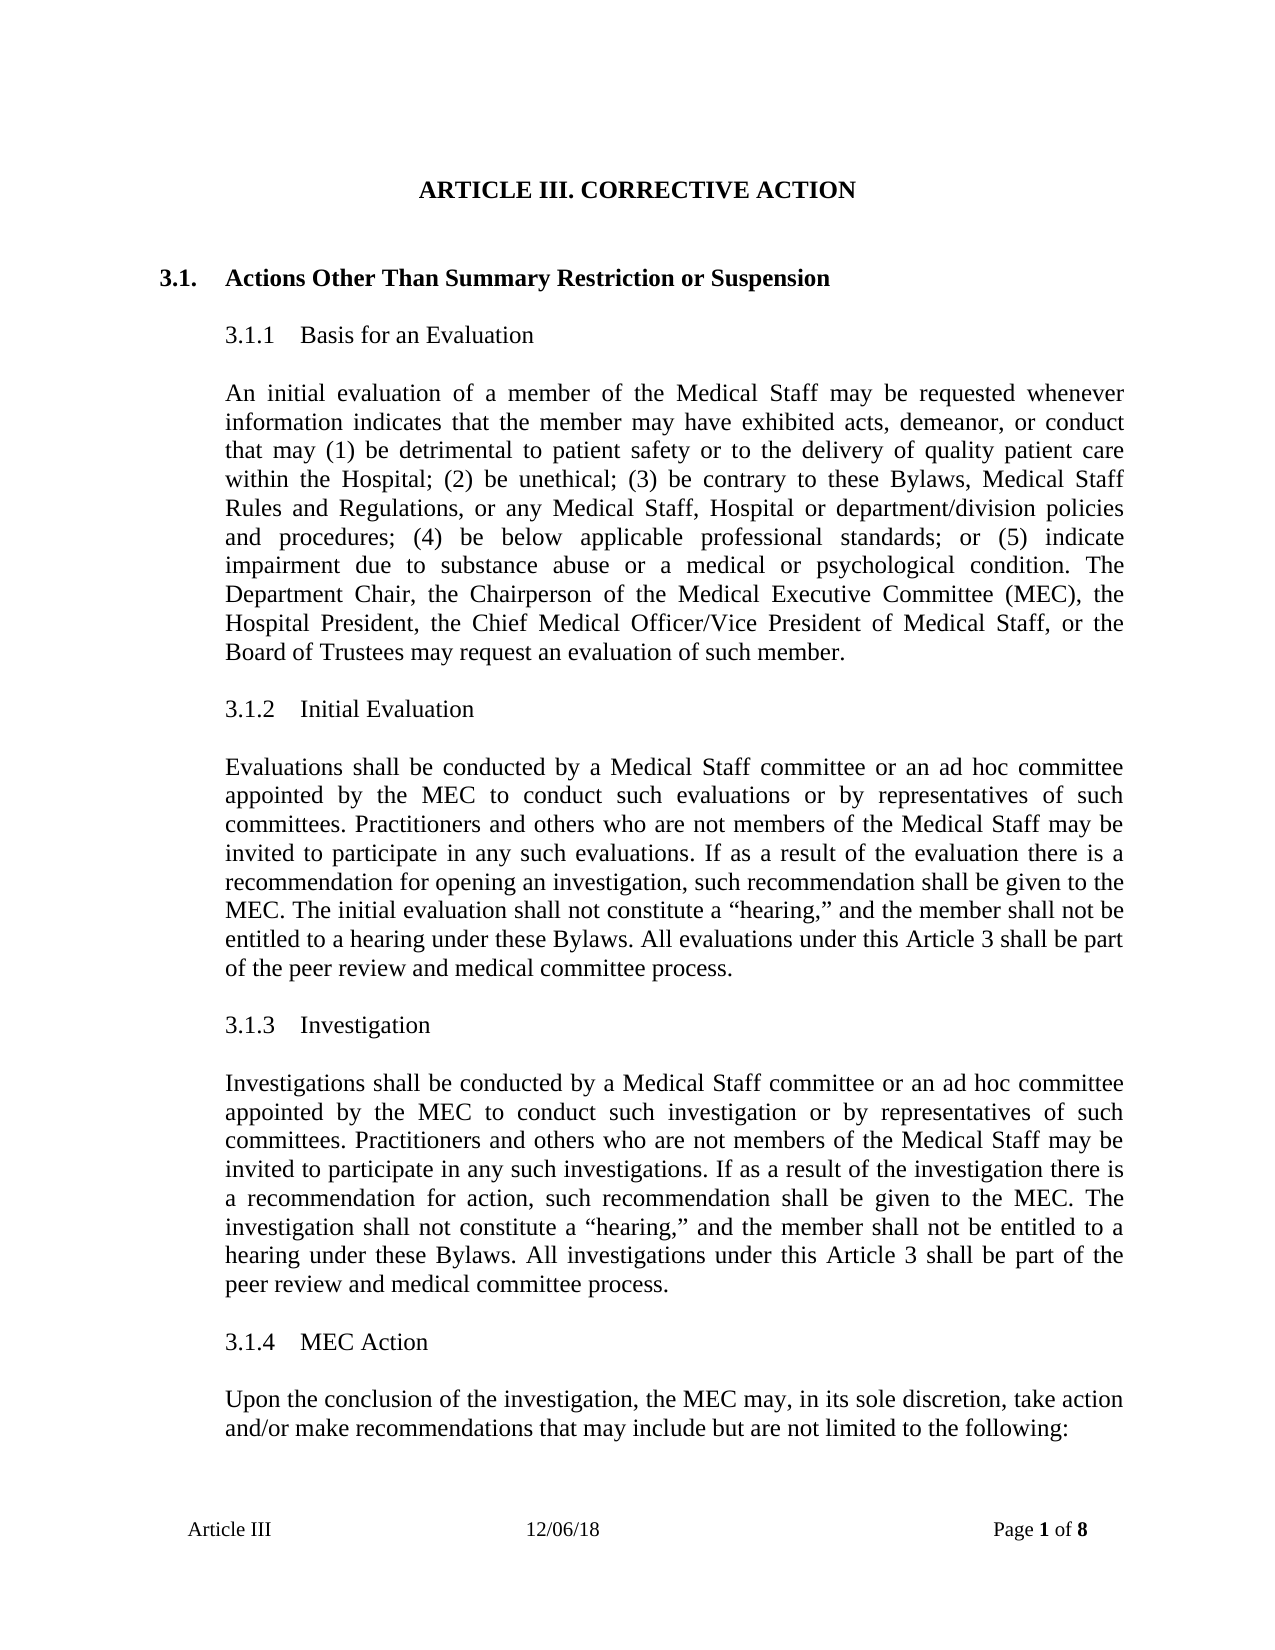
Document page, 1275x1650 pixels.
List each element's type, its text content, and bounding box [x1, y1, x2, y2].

subtitle ARTICLE III. CORRECTIVE ACTION [150, 175, 1125, 204]
text 3.1.3 Investigation [225, 1010, 1125, 1039]
text 3.1.2 Initial Evaluation [225, 694, 1125, 723]
text 3.1.1 Basis for an Evaluation [225, 320, 1125, 349]
text An initial evaluation of a member of the Medical Staff may be requested whenever information indicates that the member may have exhibited acts, demeanor, or conduct that may (1) be detrimental to patient safety or to the delivery of quality patient care within the Hospital; (2) be unethical; (3) be contrary to these Bylaws, Medical Staff Rules and Regulations, or any Medical Staff, Hospital or department/division policies and procedures; (4) be below applicable professional standards; or (5) indicate impairment due to substance abuse or a medical or psychological condition. The Department Chair, the Chairperson of the Medical Executive Committee (MEC), the Hospital President, the Chief Medical Officer/Vice President of Medical Staff, or the Board of Trustees may request an evaluation of such member. [225, 378, 1125, 665]
text Investigations shall be conducted by a Medical Staff committee or an ad hoc committee appointed by the MEC to conduct such investigation or by representatives of such committees. Practitioners and others who are not members of the Medical Staff may be invited to participate in any such investigations. If as a result of the investigation there is a recommendation for action, such recommendation shall be given to the MEC. The investigation shall not constitute a “hearing,” and the member shall not be entitled to a hearing under these Bylaws. All investigations under this Article 3 shall be part of the peer review and medical committee process. [225, 1068, 1125, 1298]
text 3.1.4 MEC Action [225, 1327, 1125, 1355]
text Upon the conclusion of the investigation, the MEC may, in its sole discretion, take action and/or make recommendations that may include but are not limited to the following: [225, 1384, 1125, 1442]
text 3.1. Actions Other Than Summary Restriction or Suspension [159, 263, 1125, 292]
text Evaluations shall be conducted by a Medical Staff committee or an ad hoc committee appointed by the MEC to conduct such evaluations or by representatives of such committees. Practitioners and others who are not members of the Medical Staff may be invited to participate in any such evaluations. If as a result of the evaluation there is a recommendation for opening an investigation, such recommendation shall be given to the MEC. The initial evaluation shall not constitute a “hearing,” and the member shall not be entitled to a hearing under these Bylaws. All evaluations under this Article 3 shall be part of the peer review and medical committee process. [225, 752, 1125, 982]
